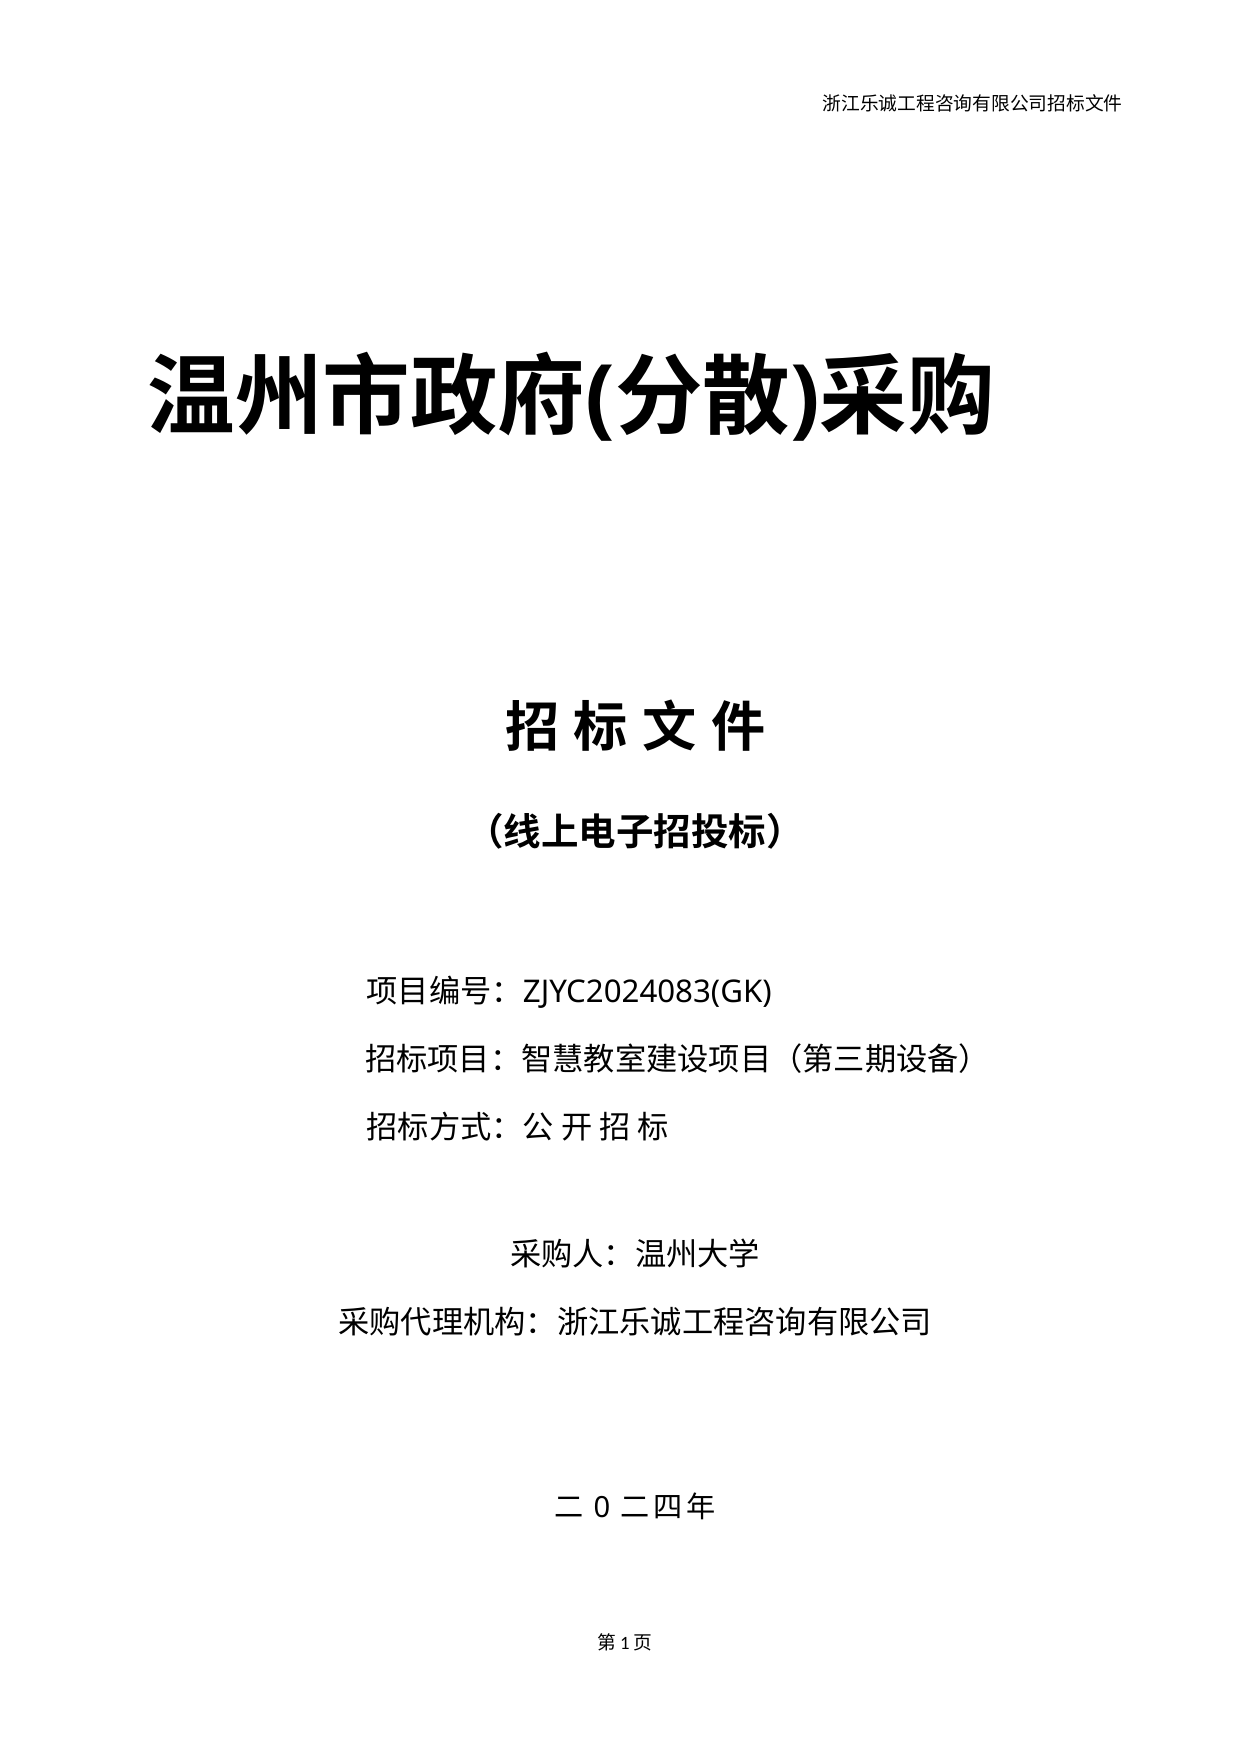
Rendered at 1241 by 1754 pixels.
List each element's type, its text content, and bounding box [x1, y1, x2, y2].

text 采购代理机构：浙江乐诚工程咨询有限公司 [148, 1297, 1122, 1342]
text 二0二四年 [148, 1484, 1122, 1526]
text 项目编号：ZJYC2024083(GK) [148, 966, 1122, 1011]
text （线上电子招投标） [148, 801, 1122, 856]
text 招标方式：公 开 招 标 [148, 1102, 1122, 1147]
text 招标项目：智慧教室建设项目（第三期设备） [365, 1034, 1122, 1079]
text 温州市政府(分散)采购 [148, 326, 1122, 453]
text 采购人：温州大学 [148, 1229, 1122, 1274]
text 招标文件 [148, 684, 1122, 762]
